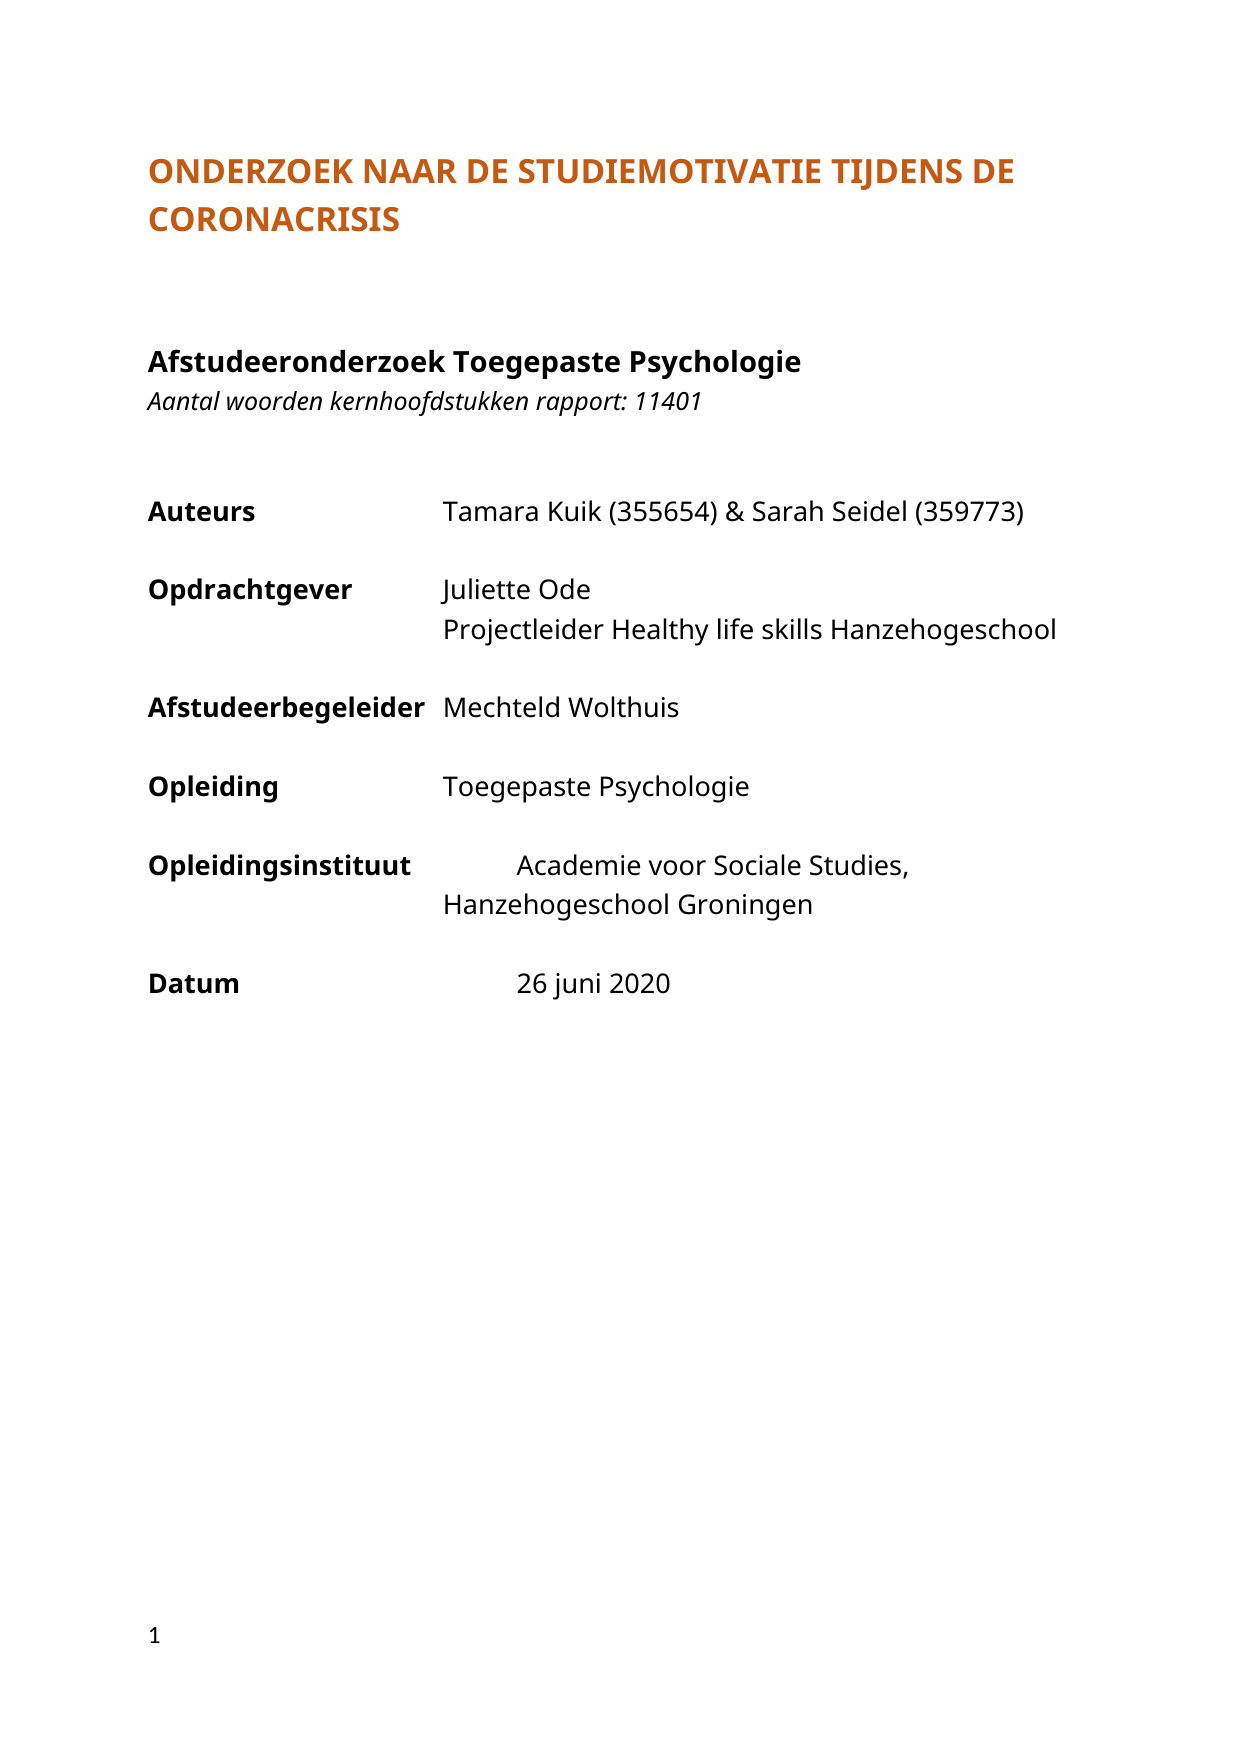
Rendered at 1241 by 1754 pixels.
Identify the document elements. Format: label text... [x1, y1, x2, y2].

text Auteurs Tamara Kuik (355654) & Sarah Seidel (359773) [148, 492, 1093, 529]
text Opdrachtgever Juliette Ode [148, 571, 1093, 608]
text Hanzehogeschool Groningen [369, 886, 1093, 923]
text Datum 26 juni 2020 [148, 964, 1093, 1001]
text Opleidingsinstituut Academie voor Sociale Studies, [148, 846, 1093, 883]
text ONDERZOEK NAAR DE STUDIEMOTIVATIE TIJDENS DE CORONACRISIS Afstudeeronderzoek Toegepaste Psychologie Aantal woorden kernhoofdstukken rapport: 11401 [148, 148, 1093, 417]
text Projectleider Healthy life skills Hanzehogeschool [369, 610, 1093, 647]
text Opleiding Toegepaste Psychologie [148, 768, 1093, 804]
text Afstudeerbegeleider Mechteld Wolthuis [148, 689, 1093, 726]
